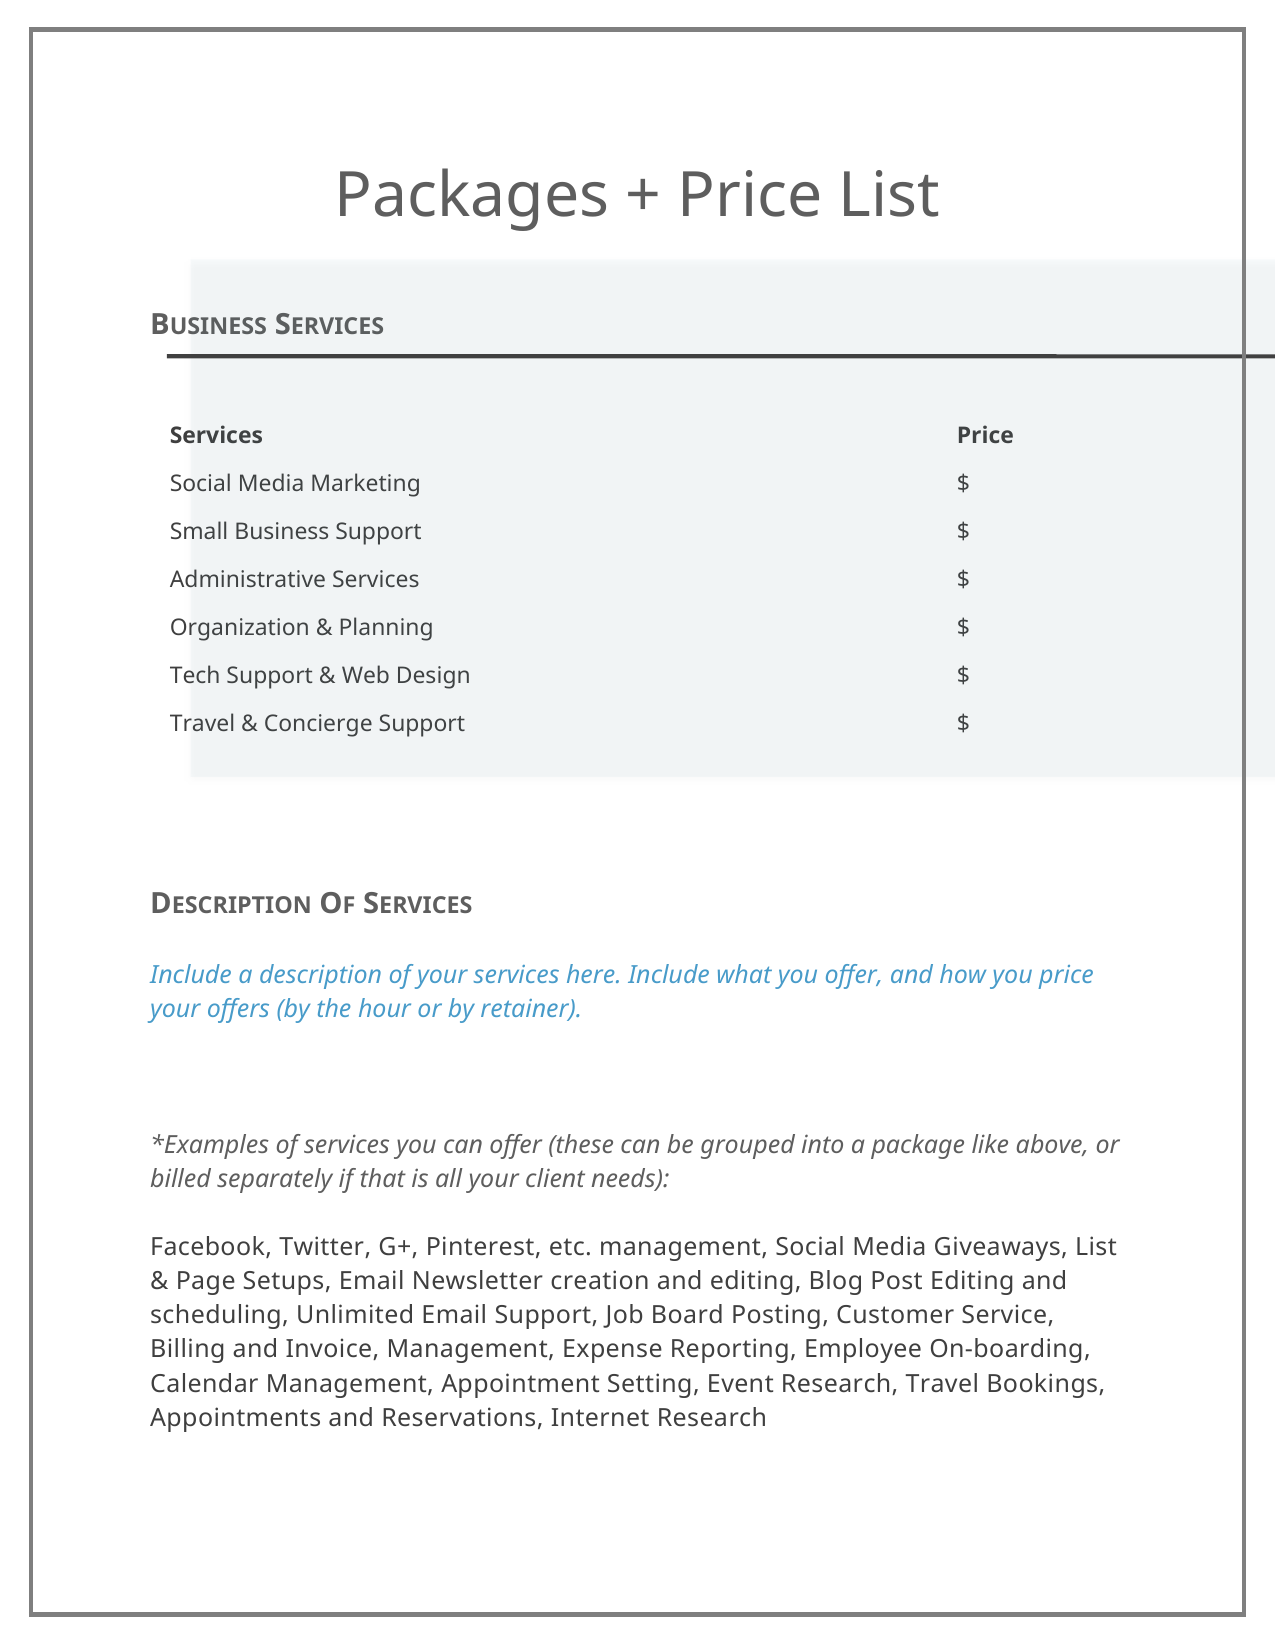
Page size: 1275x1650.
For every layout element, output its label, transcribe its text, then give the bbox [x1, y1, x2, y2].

table_cell Small Business Support [161, 507, 190, 555]
text Description Of Services [150, 883, 1125, 922]
text *Examples of services you can offer (these can be grouped into a package like above, or billed separately if that is all your client needs): [150, 1127, 1125, 1195]
text Packages + Price List [150, 150, 1125, 235]
text Business Services [150, 303, 190, 343]
table_cell Administrative Services [161, 555, 190, 603]
text Include a description of your services here. Include what you offer, and how you price your offers (by the hour or by retainer). [150, 956, 1125, 1024]
table_header Services [161, 411, 190, 459]
table_cell Social Media Marketing [161, 459, 190, 507]
table_cell Organization & Planning [161, 603, 190, 651]
text Facebook, Twitter, G+, Pinterest, etc. management, Social Media Giveaways, List & Page Setups, Email Newsletter creation and editing, Blog Post Editing and scheduling, Unlimited Email Support, Job Board Posting, Customer Service, Billing and Invoice, Management, Expense Reporting, Employee On-boarding, Calendar Management, Appointment Setting, Event Research, Travel Bookings, Appointments and Reservations, Internet Research [150, 1229, 1125, 1433]
